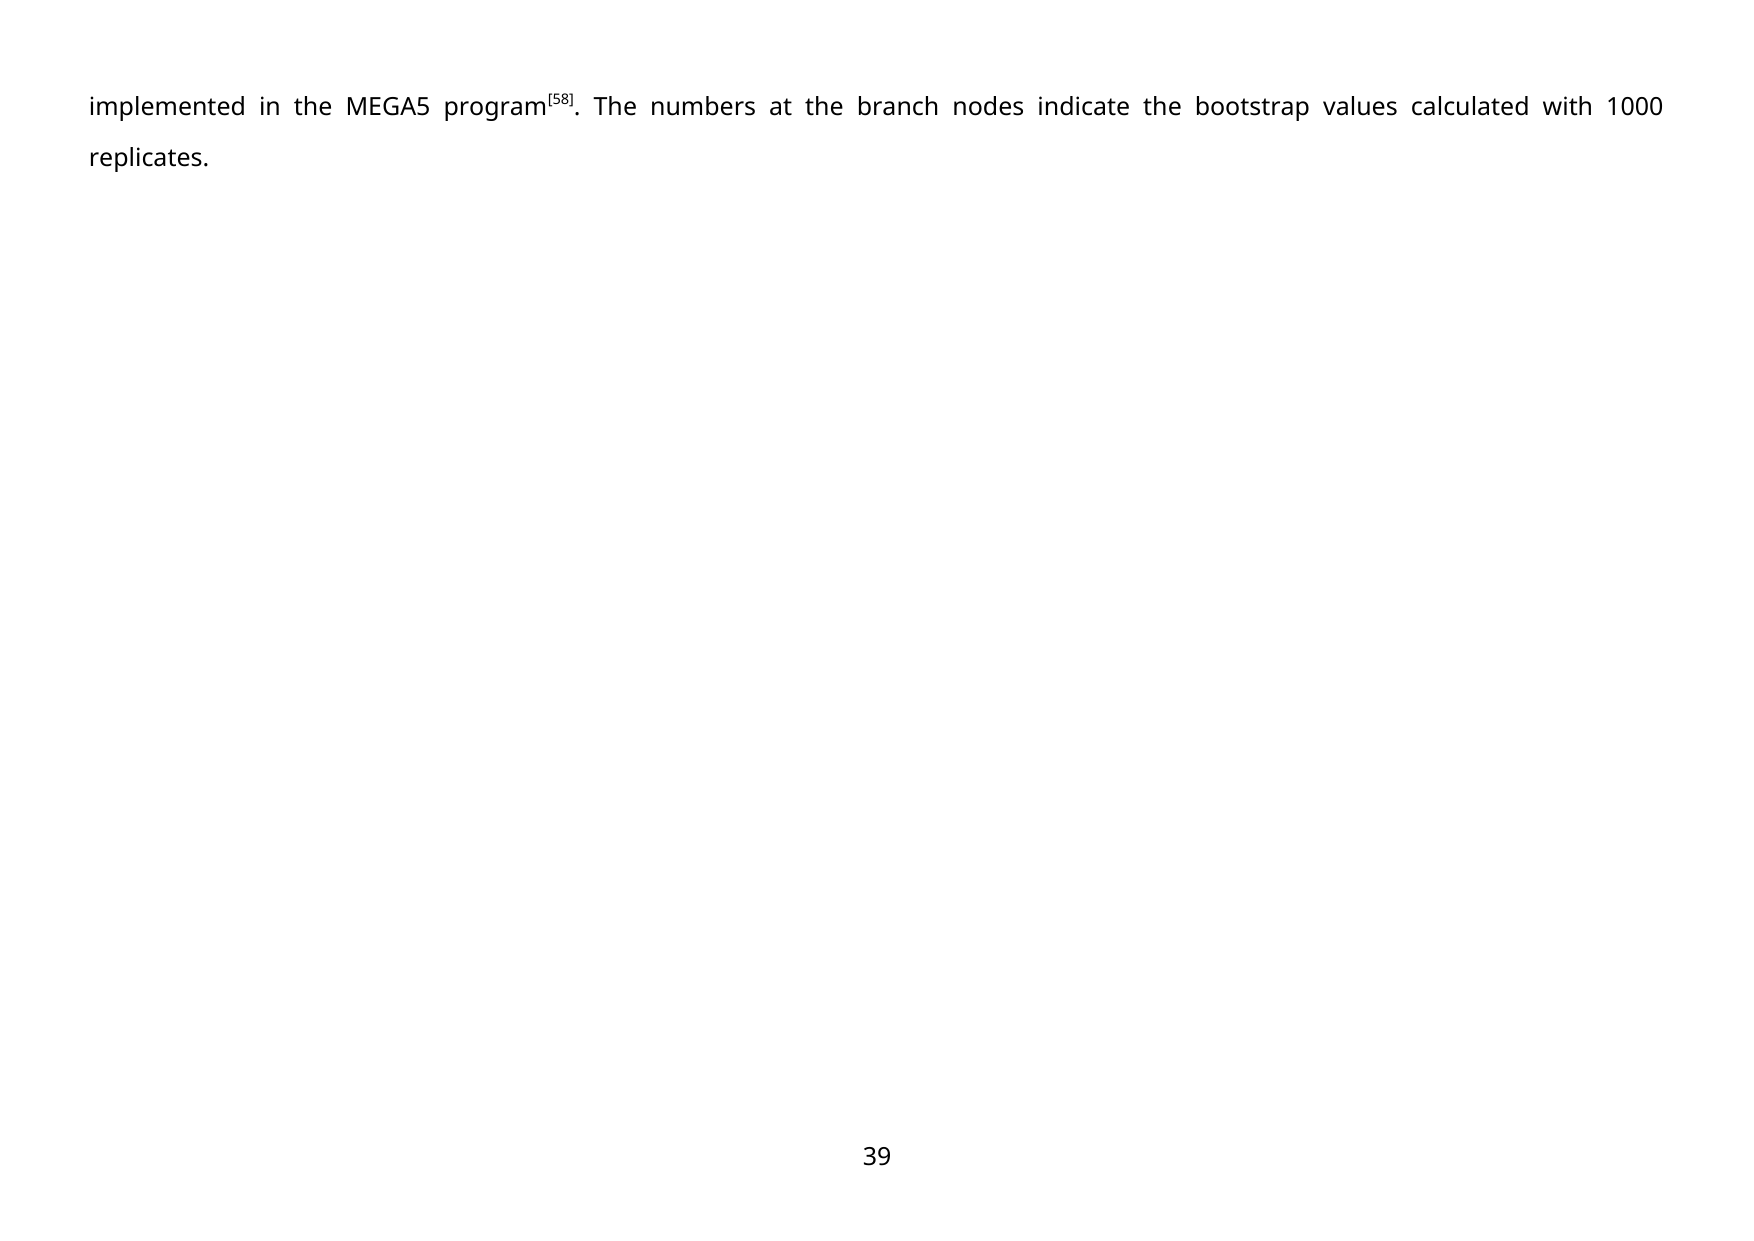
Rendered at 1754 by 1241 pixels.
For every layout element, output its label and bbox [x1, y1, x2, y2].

text [89, 89, 1665, 174]
